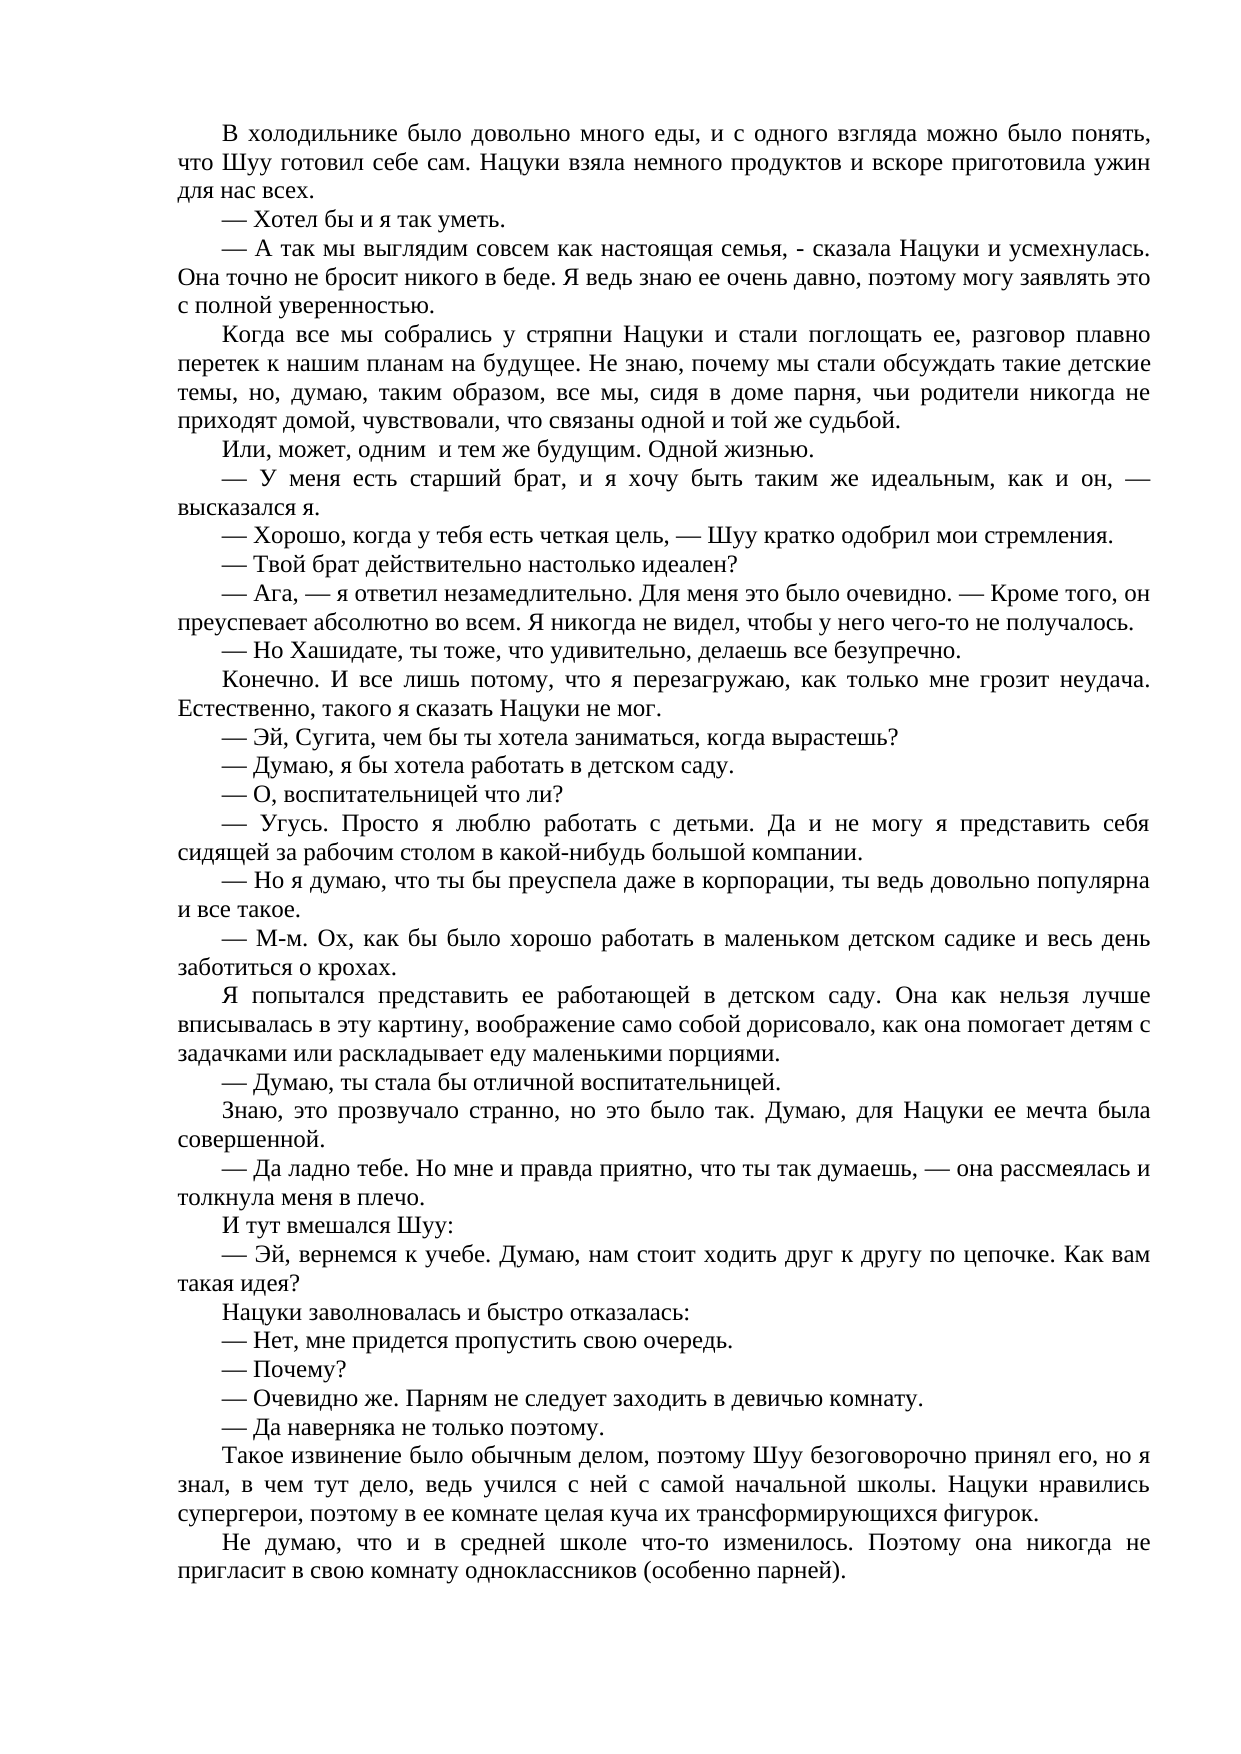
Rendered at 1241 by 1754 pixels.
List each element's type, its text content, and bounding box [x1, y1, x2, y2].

text — Ага, — я ответил незамедлительно. Для меня это было очевидно. — Кроме того, он преуспевает абсолютно во всем. Я никогда не видел, чтобы у него чего-то не получалось. [177, 578, 1152, 636]
text Или, может, одним и тем же будущим. Одной жизнью. [177, 434, 1152, 463]
text — Твой брат действительно настолько идеален? [177, 549, 1152, 578]
text — Но я думаю, что ты бы преуспела даже в корпорации, ты ведь довольно популярна и все такое. [177, 866, 1152, 923]
text Я попытался представить ее работающей в детском саду. Она как нельзя лучше вписывалась в эту картину, воображение само собой дорисовало, как она помогает детям с задачками или раскладывает еду маленькими порциями. [177, 981, 1152, 1067]
text — Хотел бы и я так уметь. [177, 204, 1152, 233]
text — У меня есть старший брат, и я хочу быть таким же идеальным, как и он, — высказался я. [177, 463, 1152, 521]
text — Нет, мне придется пропустить свою очередь. [177, 1326, 1152, 1354]
text — М-м. Ох, как бы было хорошо работать в маленьком детском садике и весь день заботиться о крохах. [177, 923, 1152, 981]
text — Думаю, ты стала бы отличной воспитательницей. [177, 1067, 1152, 1096]
text — Думаю, я бы хотела работать в детском саду. [177, 751, 1152, 779]
text В холодильнике было довольно много еды, и с одного взгляда можно было понять, что Шуу готовил себе сам. Нацуки взяла немного продуктов и вскоре приготовила ужин для нас всех. [177, 118, 1152, 204]
text — Но Хашидате, ты тоже, что удивительно, делаешь все безупречно. [177, 636, 1152, 664]
text Такое извинение было обычным делом, поэтому Шуу безоговорочно принял его, но я знал, в чем тут дело, ведь учился с ней с самой начальной школы. Нацуки нравились супергерои, поэтому в ее комнате целая куча их трансформирующихся фигурок. [177, 1441, 1152, 1527]
text — Хорошо, когда у тебя есть четкая цель, — Шуу кратко одобрил мои стремления. [177, 521, 1152, 549]
text Нацуки заволновалась и быстро отказалась: [177, 1297, 1152, 1326]
text — Эй, Сугита, чем бы ты хотела заниматься, когда вырастешь? [177, 722, 1152, 751]
text И тут вмешался Шуу: [177, 1211, 1152, 1239]
text — А так мы выглядим совсем как настоящая семья, - сказала Нацуки и усмехнулась. Она точно не бросит никого в беде. Я ведь знаю ее очень давно, поэтому могу заявлять это с полной уверенностью. [177, 233, 1152, 319]
text Когда все мы собрались у стряпни Нацуки и стали поглощать ее, разговор плавно перетек к нашим планам на будущее. Не знаю, почему мы стали обсуждать такие детские темы, но, думаю, таким образом, все мы, сидя в доме парня, чьи родители никогда не приходят домой, чувствовали, что связаны одной и той же судьбой. [177, 319, 1152, 434]
text — Да наверняка не только поэтому. [177, 1412, 1152, 1441]
text — Почему? [177, 1354, 1152, 1383]
text — Да ладно тебе. Но мне и правда приятно, что ты так думаешь, — она рассмеялась и толкнула меня в плечо. [177, 1153, 1152, 1211]
text Не думаю, что и в средней школе что-то изменилось. Поэтому она никогда не пригласит в свою комнату одноклассников (особенно парней). [177, 1527, 1152, 1584]
text — Очевидно же. Парням не следует заходить в девичью комнату. [177, 1383, 1152, 1412]
text Конечно. И все лишь потому, что я перезагружаю, как только мне грозит неудача. Естественно, такого я сказать Нацуки не мог. [177, 664, 1152, 722]
text Знаю, это прозвучало странно, но это было так. Думаю, для Нацуки ее мечта была совершенной. [177, 1096, 1152, 1153]
text — О, воспитательницей что ли? [177, 779, 1152, 808]
text — Эй, вернемся к учебе. Думаю, нам стоит ходить друг к другу по цепочке. Как вам такая идея? [177, 1239, 1152, 1297]
text — Угусь. Просто я люблю работать с детьми. Да и не могу я представить себя сидящей за рабочим столом в какой-нибудь большой компании. [177, 808, 1152, 866]
